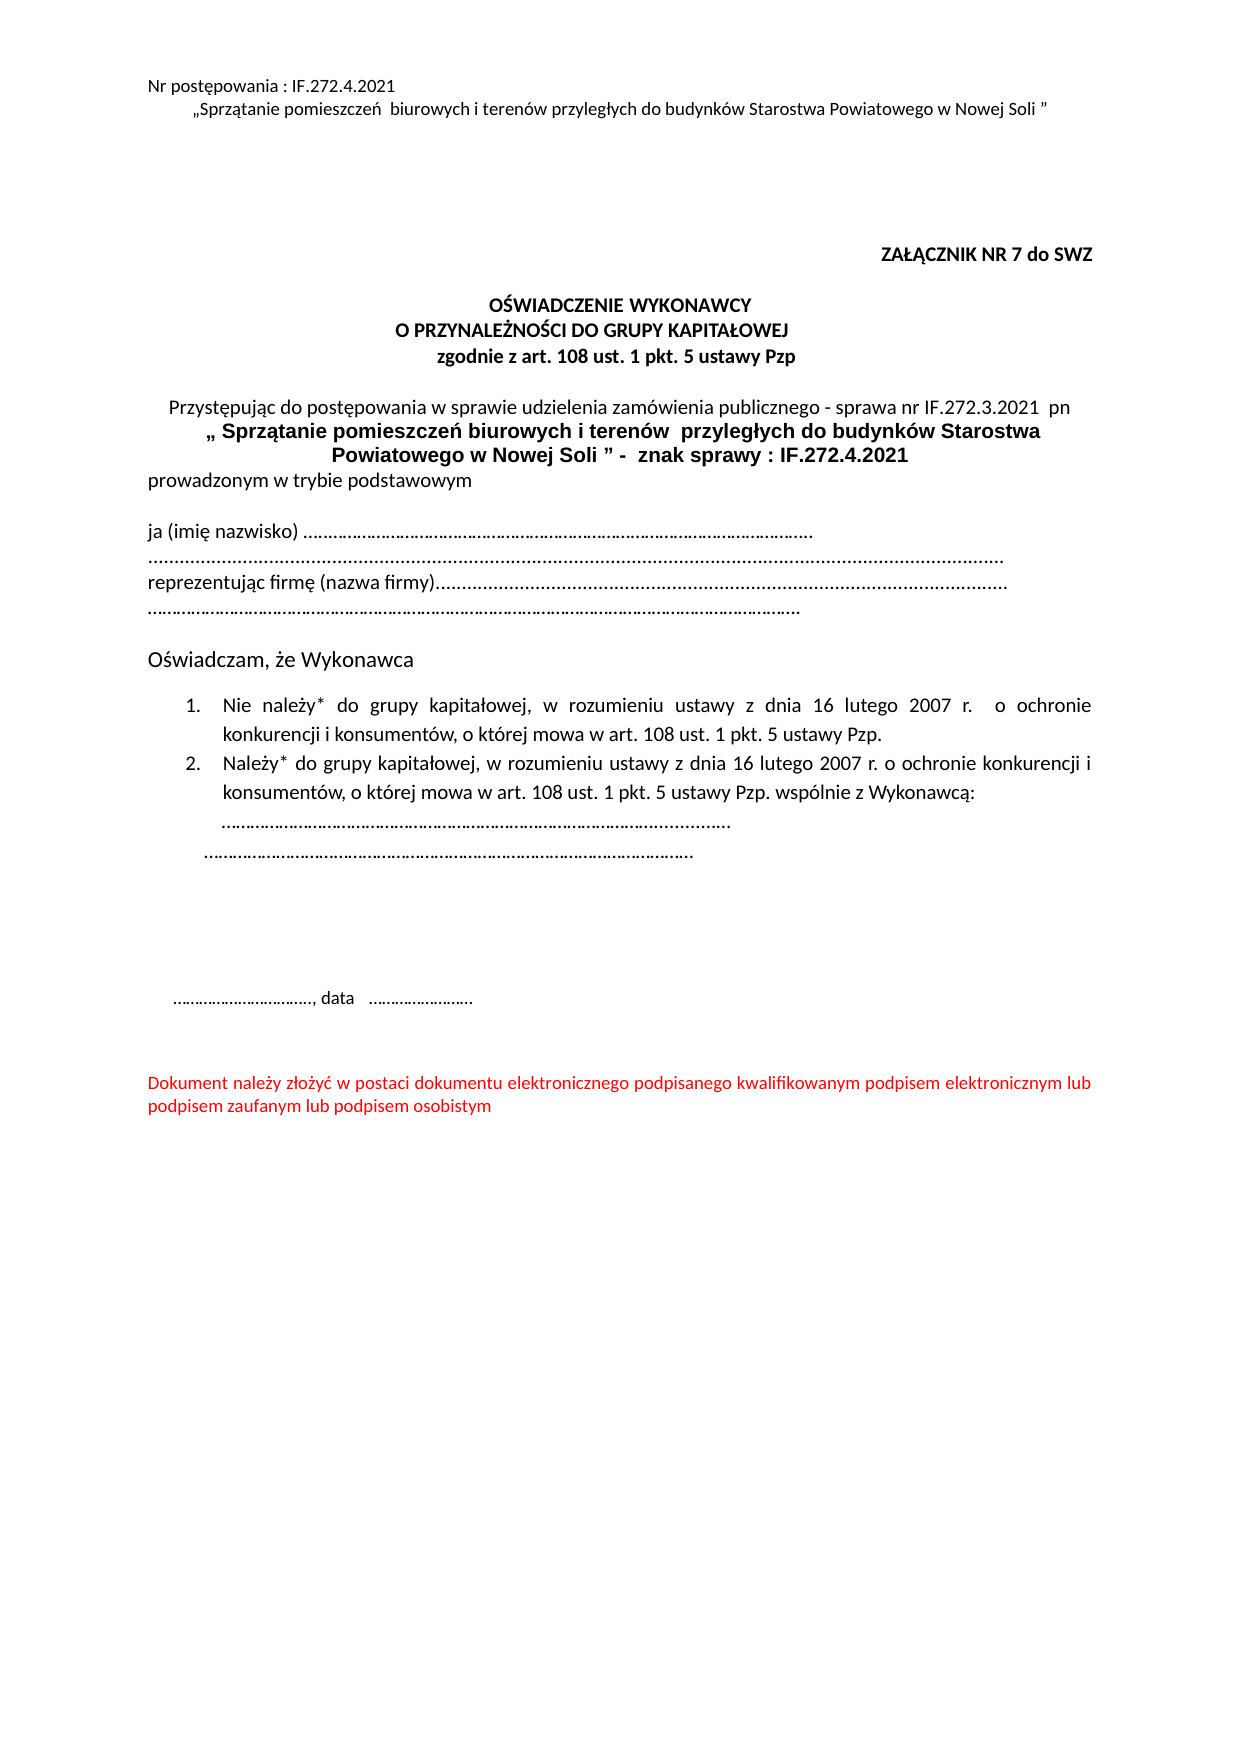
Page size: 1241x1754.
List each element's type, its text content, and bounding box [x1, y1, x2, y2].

text ………………………………………………………………………………............… [148, 809, 1093, 834]
text ................................................................................................................................................................... [148, 543, 1093, 569]
text ………………………….., data …………………… [148, 986, 1093, 1009]
text zgodnie z art. 108 ust. 1 pkt. 5 ustawy Pzp [148, 343, 1085, 368]
text reprezentując firmę (nazwa firmy)............................................................................................................. [148, 569, 1093, 594]
text prowadzonym w trybie podstawowym [148, 467, 1093, 493]
text Przystępując do postępowania w sprawie udzielenia zamówienia publicznego - sprawa nr IF.272.3.2021 pn [148, 394, 1093, 419]
text Dokument należy złożyć w postaci dokumentu elektronicznego podpisanego kwalifikowanym podpisem elektronicznym lub podpisem zaufanym lub podpisem osobistym [148, 1071, 1093, 1117]
list Należy* do grupy kapitałowej, w rozumieniu ustawy z dnia 16 lutego 2007 r. o ochronie konkurencji i konsumentów, o której mowa w art. 108 ust. 1 pkt. 5 ustawy Pzp. wspólnie z Wykonawcą: [185, 750, 1093, 805]
text ZAŁĄCZNIK NR 7 do SWZ [148, 241, 1093, 267]
text OŚWIADCZENIE WYKONAWCY [148, 292, 1093, 318]
text Oświadczam, że Wykonawca [148, 645, 1093, 673]
text ja (imię nazwisko) …..……………………………………………………………………………………….. [148, 518, 1093, 543]
text O PRZYNALEŻNOŚCI DO GRUPY KAPITAŁOWEJ [185, 318, 999, 343]
text ………………………………………………………………………………………… [148, 838, 1093, 863]
list Nie należy* do grupy kapitałowej, w rozumieniu ustawy z dnia 16 lutego 2007 r. o ochronie konkurencji i konsumentów, o której mowa w art. 108 ust. 1 pkt. 5 ustawy Pzp. [185, 692, 1093, 747]
text ………………………………………………………………………………………………………………………. [148, 594, 1093, 620]
text „ Sprzątanie pomieszczeń biurowych i terenów przyległych do budynków Starostwa Powiatowego w Nowej Soli ” - znak sprawy : IF.272.4.2021 [148, 419, 1093, 467]
